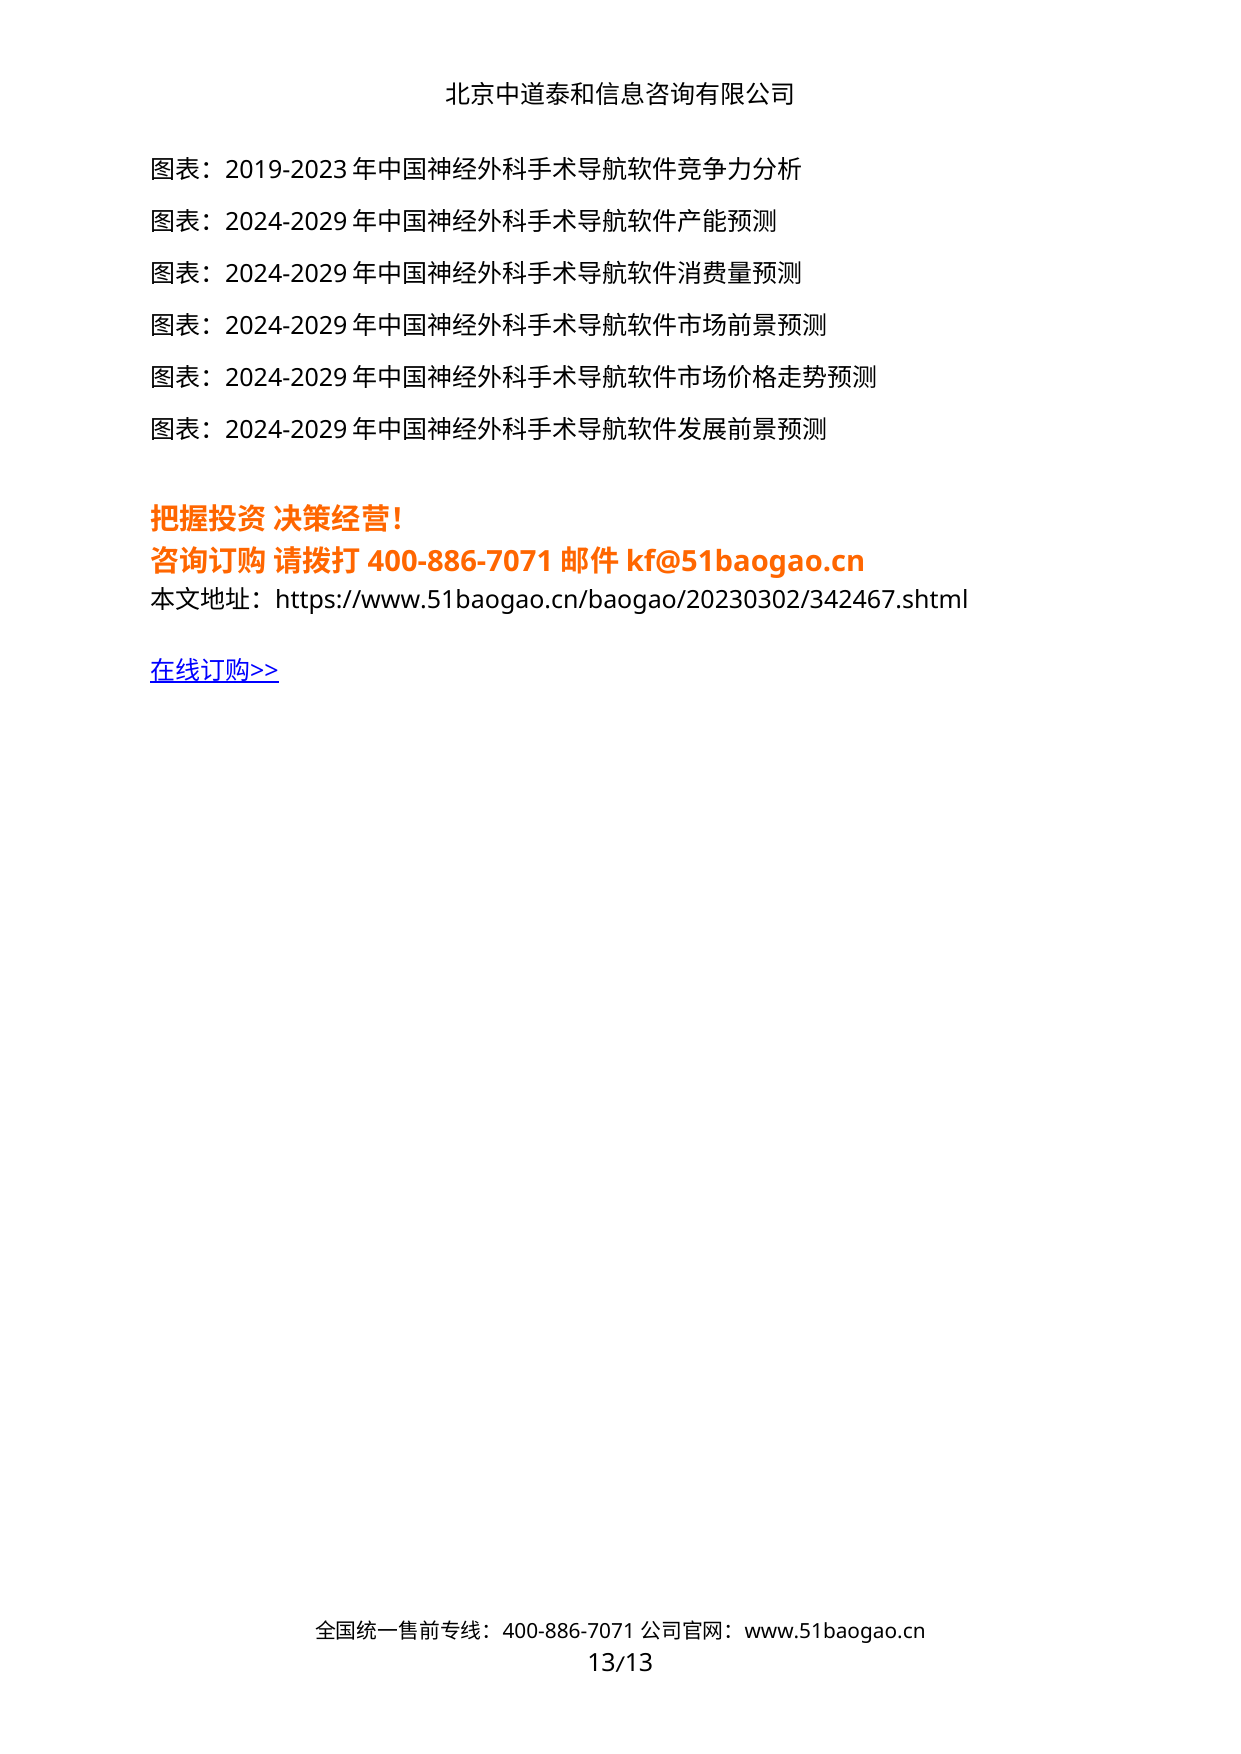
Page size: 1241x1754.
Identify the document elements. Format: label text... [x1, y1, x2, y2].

text 图表：2024-2029年中国神经外科手术导航软件产能预测 [150, 202, 1090, 238]
text 在线订购>> [150, 616, 1090, 687]
text 图表：2019-2023年中国神经外科手术导航软件竞争力分析 [150, 150, 1090, 186]
text 图表：2024-2029年中国神经外科手术导航软件发展前景预测 [150, 409, 1090, 446]
text 图表：2024-2029年中国神经外科手术导航软件市场价格走势预测 [150, 357, 1090, 394]
text 图表：2024-2029年中国神经外科手术导航软件消费量预测 [150, 254, 1090, 290]
text 图表：2024-2029年中国神经外科手术导航软件市场前景预测 [150, 306, 1090, 342]
text 把握投资 决策经营！咨询订购 请拨打 400-886-7071 邮件 kf@51baogao.cn本文地址：https://www.51baogao.cn/baogao/20230302/342467.shtml [150, 461, 1090, 616]
